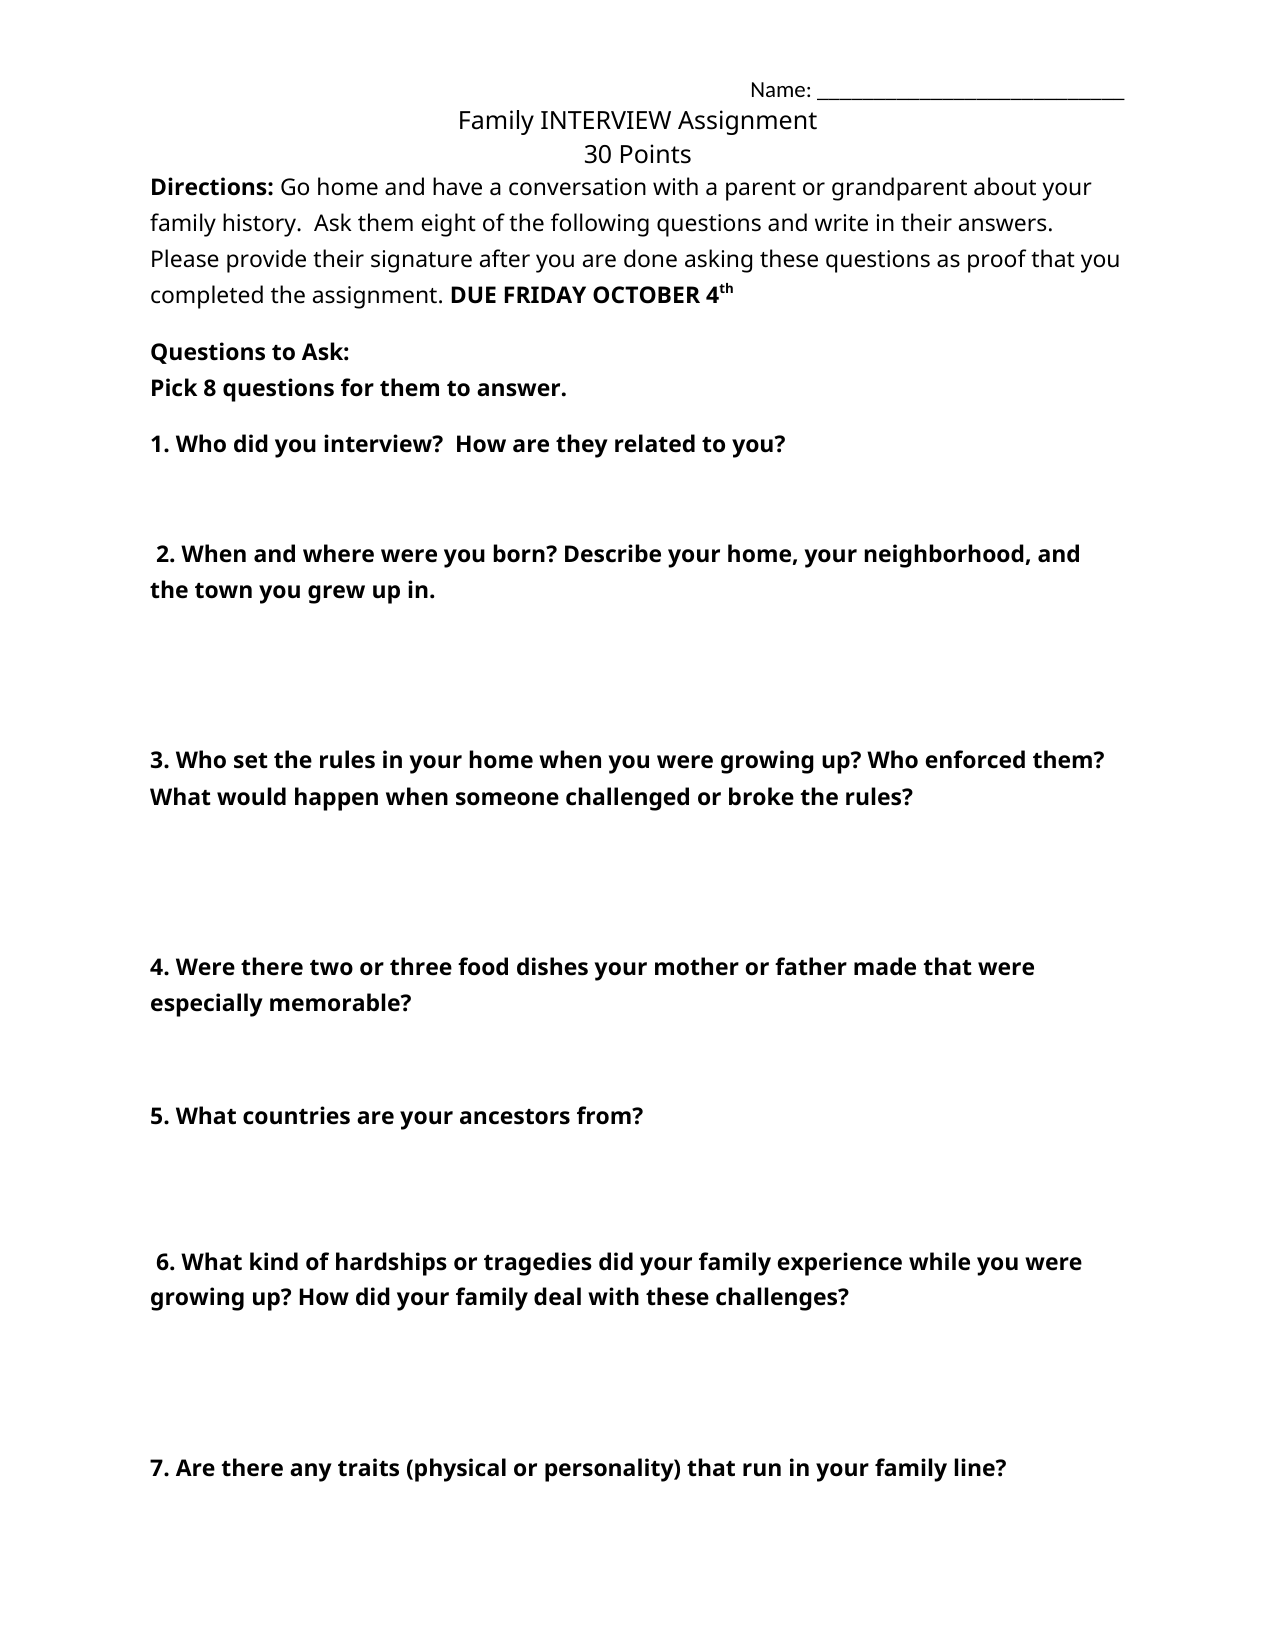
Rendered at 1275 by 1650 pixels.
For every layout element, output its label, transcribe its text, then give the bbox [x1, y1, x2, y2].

text 7. Are there any traits (physical or personality) that run in your family line? [150, 1452, 1125, 1483]
text 5. What countries are your ancestors from? [150, 1100, 1125, 1131]
text Directions: Go home and have a conversation with a parent or grandparent about your family history. Ask them eight of the following questions and write in their answers. Please provide their signature after you are done asking these questions as proof that you completed the assignment. DUE FRIDAY OCTOBER 4th [150, 171, 1125, 310]
text 3. Who set the rules in your home when you were growing up? Who enforced them? What would happen when someone challenged or broke the rules? [150, 744, 1125, 812]
text 6. What kind of hardships or tragedies did your family experience while you were growing up? How did your family deal with these challenges? [150, 1245, 1125, 1313]
text 1. Who did you interview? How are they related to you? [150, 428, 1125, 460]
text 4. Were there two or three food dishes your mother or father made that were especially memorable? [150, 951, 1125, 1018]
text Questions to Ask: Pick 8 questions for them to answer. [150, 336, 1125, 403]
text 2. When and where were you born? Describe your home, your neighborhood, and the town you grew up in. [150, 538, 1125, 605]
